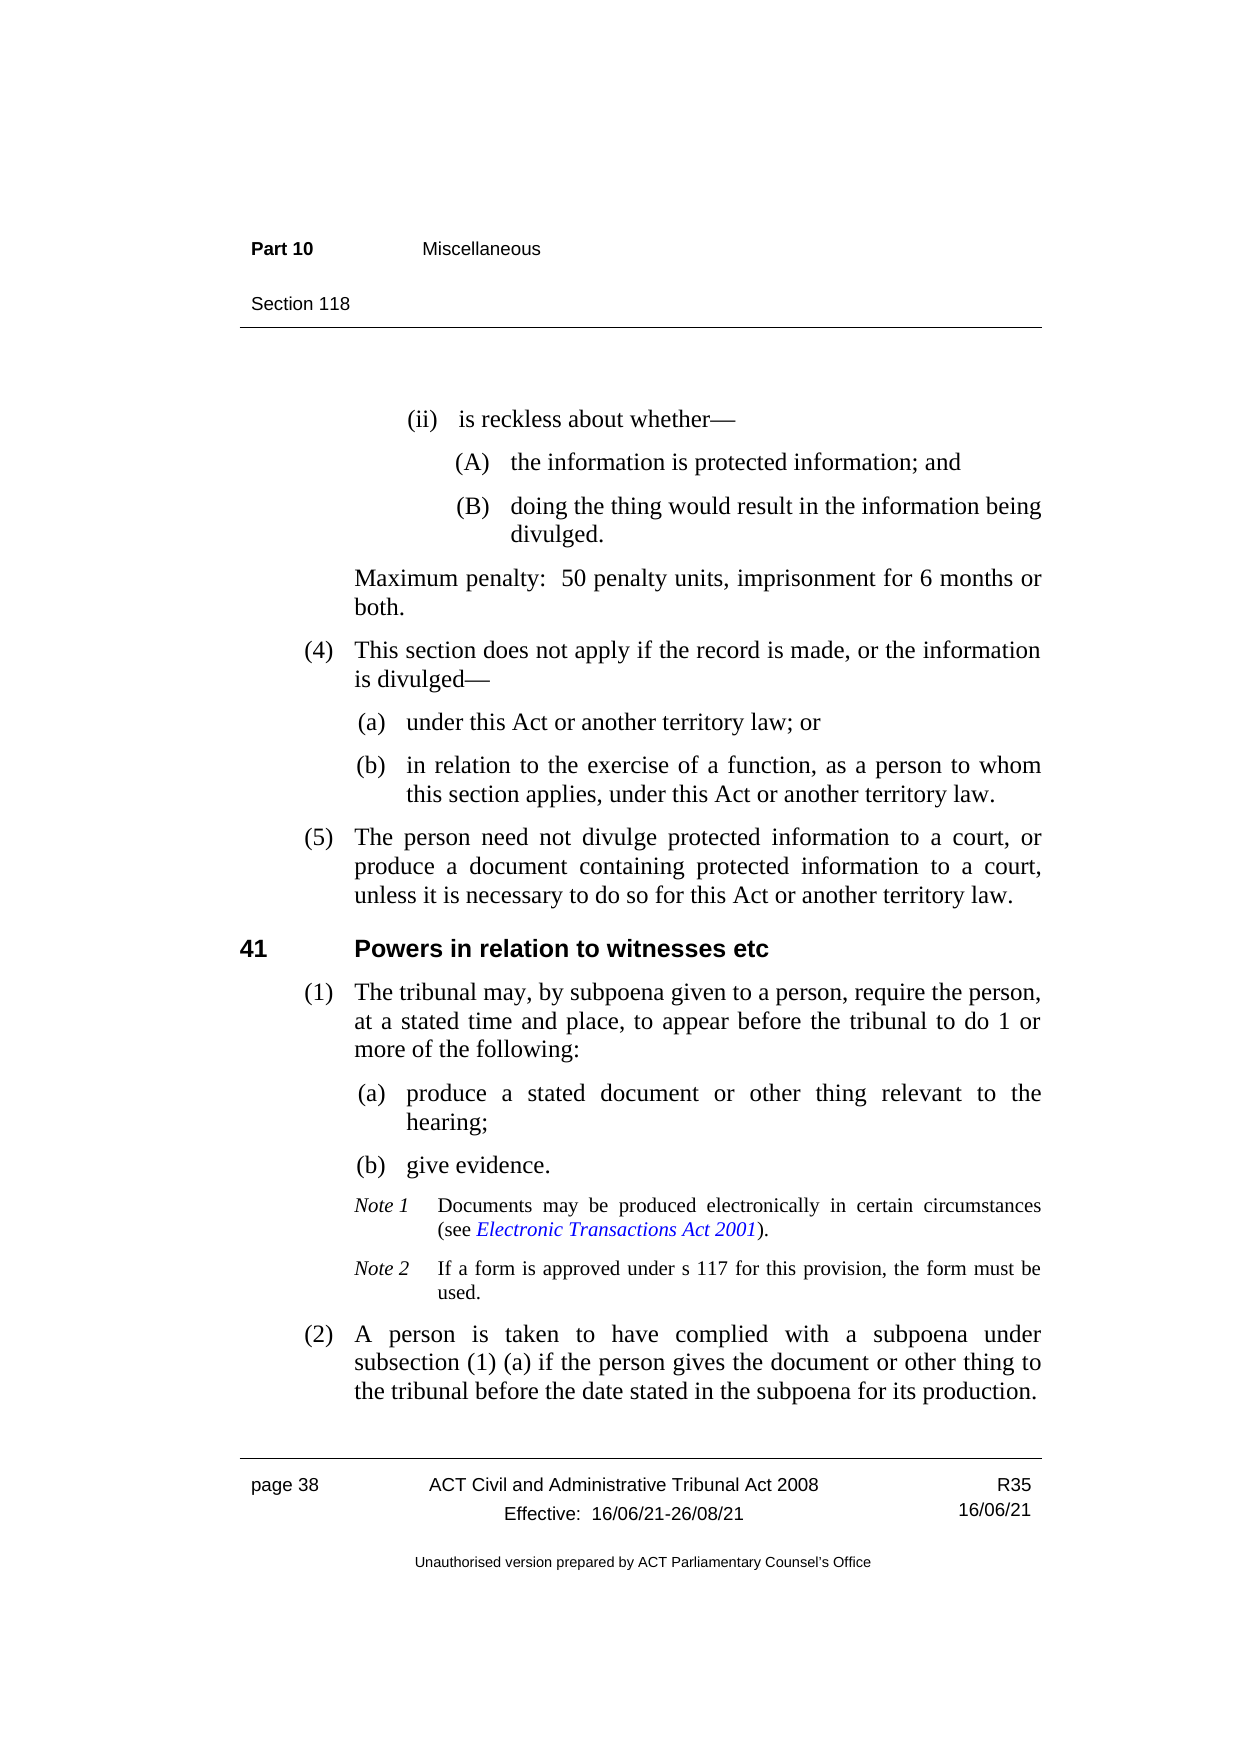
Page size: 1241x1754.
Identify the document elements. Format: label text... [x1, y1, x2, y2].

text Maximum penalty: 50 penalty units, imprisonment for 6 months or both. [354, 563, 1042, 620]
text 41 Powers in relation to witnesses etc [239, 934, 1042, 962]
text (a) produce a stated document or other thing relevant to the hearing; [239, 1078, 1042, 1135]
text (1) The tribunal may, by subpoena given to a person, require the person, at a stated time and place, to appear before the tribunal to do 1 or more of the following: [239, 977, 1042, 1063]
text (5) The person need not divulge protected information to a court, or produce a document containing protected information to a court, unless it is necessary to do so for this Act or another territory law. [239, 822, 1042, 909]
text Note 1 Documents may be produced electronically in certain circumstances (see Electronic Transactions Act 2001). [354, 1193, 1042, 1241]
text (b) give evidence. [239, 1150, 1042, 1179]
text (4) This section does not apply if the record is made, or the information is divulged— [239, 635, 1042, 692]
text Note 2 If a form is approved under s 117 for this provision, the form must be used. [354, 1256, 1042, 1304]
text (ii) is reckless about whether— [239, 404, 1042, 433]
text (2) A person is taken to have complied with a subpoena under subsection (1) (a) if the person gives the document or other thing to the tribunal before the date stated in the subpoena for its production. [239, 1319, 1042, 1405]
text (B) doing the thing would result in the information being divulged. [239, 491, 1042, 548]
text (A) the information is protected information; and [239, 447, 1042, 476]
text (b) in relation to the exercise of a function, as a person to whom this section applies, under this Act or another territory law. [239, 750, 1042, 808]
text (a) under this Act or another territory law; or [239, 707, 1042, 736]
